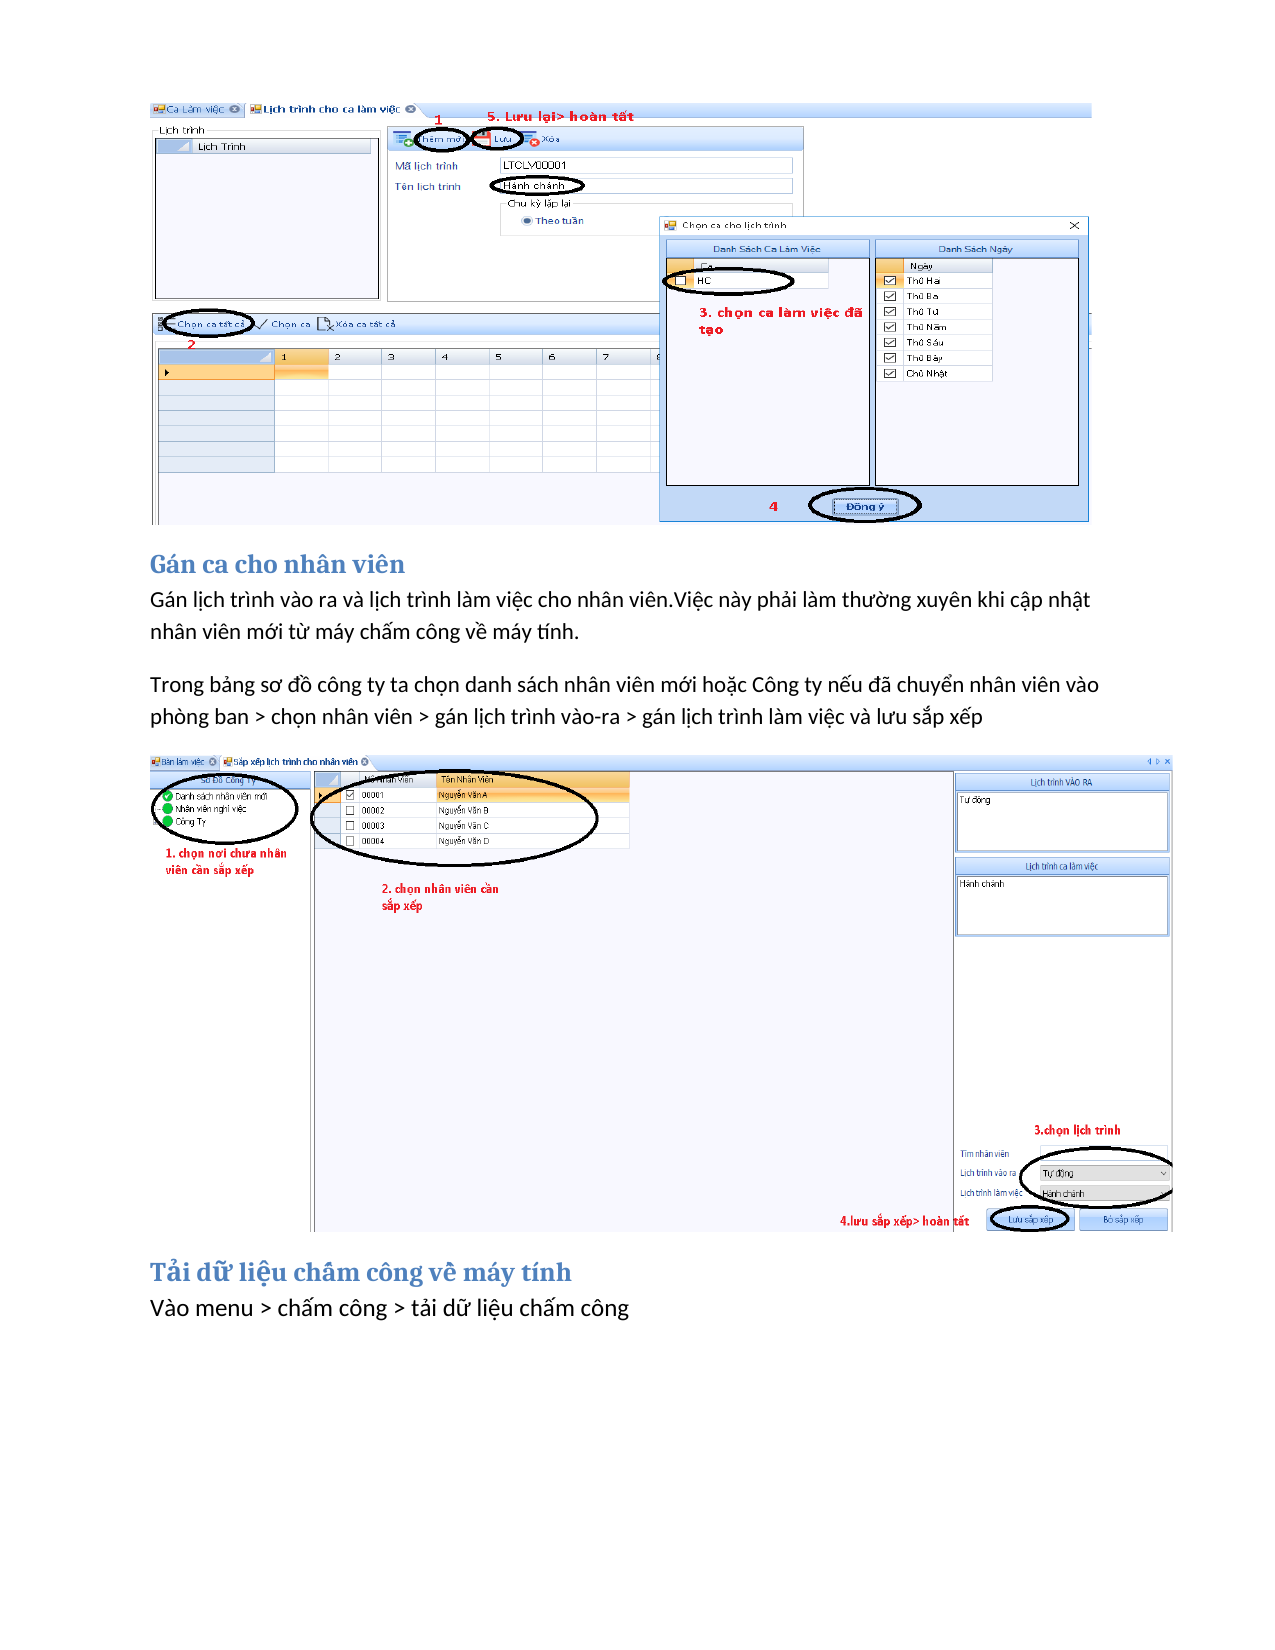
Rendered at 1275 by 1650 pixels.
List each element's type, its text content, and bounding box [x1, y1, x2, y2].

text Vào menu > chấm công > tải dữ liệu chấm công [150, 1292, 1125, 1323]
subtitle Tải dữ liệu chấm công về máy tính [150, 1257, 1125, 1288]
text Trong bảng sơ đồ công ty ta chọn danh sách nhân viên mới hoặc Công ty nếu đã chuyển nhân viên vào phòng ban > chọn nhân viên > gán lịch trình vào-ra > gán lịch trình làm việc và lưu sắp xếp [150, 670, 1125, 731]
picture [150, 755, 1173, 1232]
text Gán lịch trình vào ra và lịch trình làm việc cho nhân viên.Việc này phải làm thường xuyên khi cập nhật nhân viên mới từ máy chấm công về máy tính. [150, 585, 1125, 645]
subtitle Gán ca cho nhân viên [150, 549, 1125, 581]
picture [150, 103, 1092, 525]
